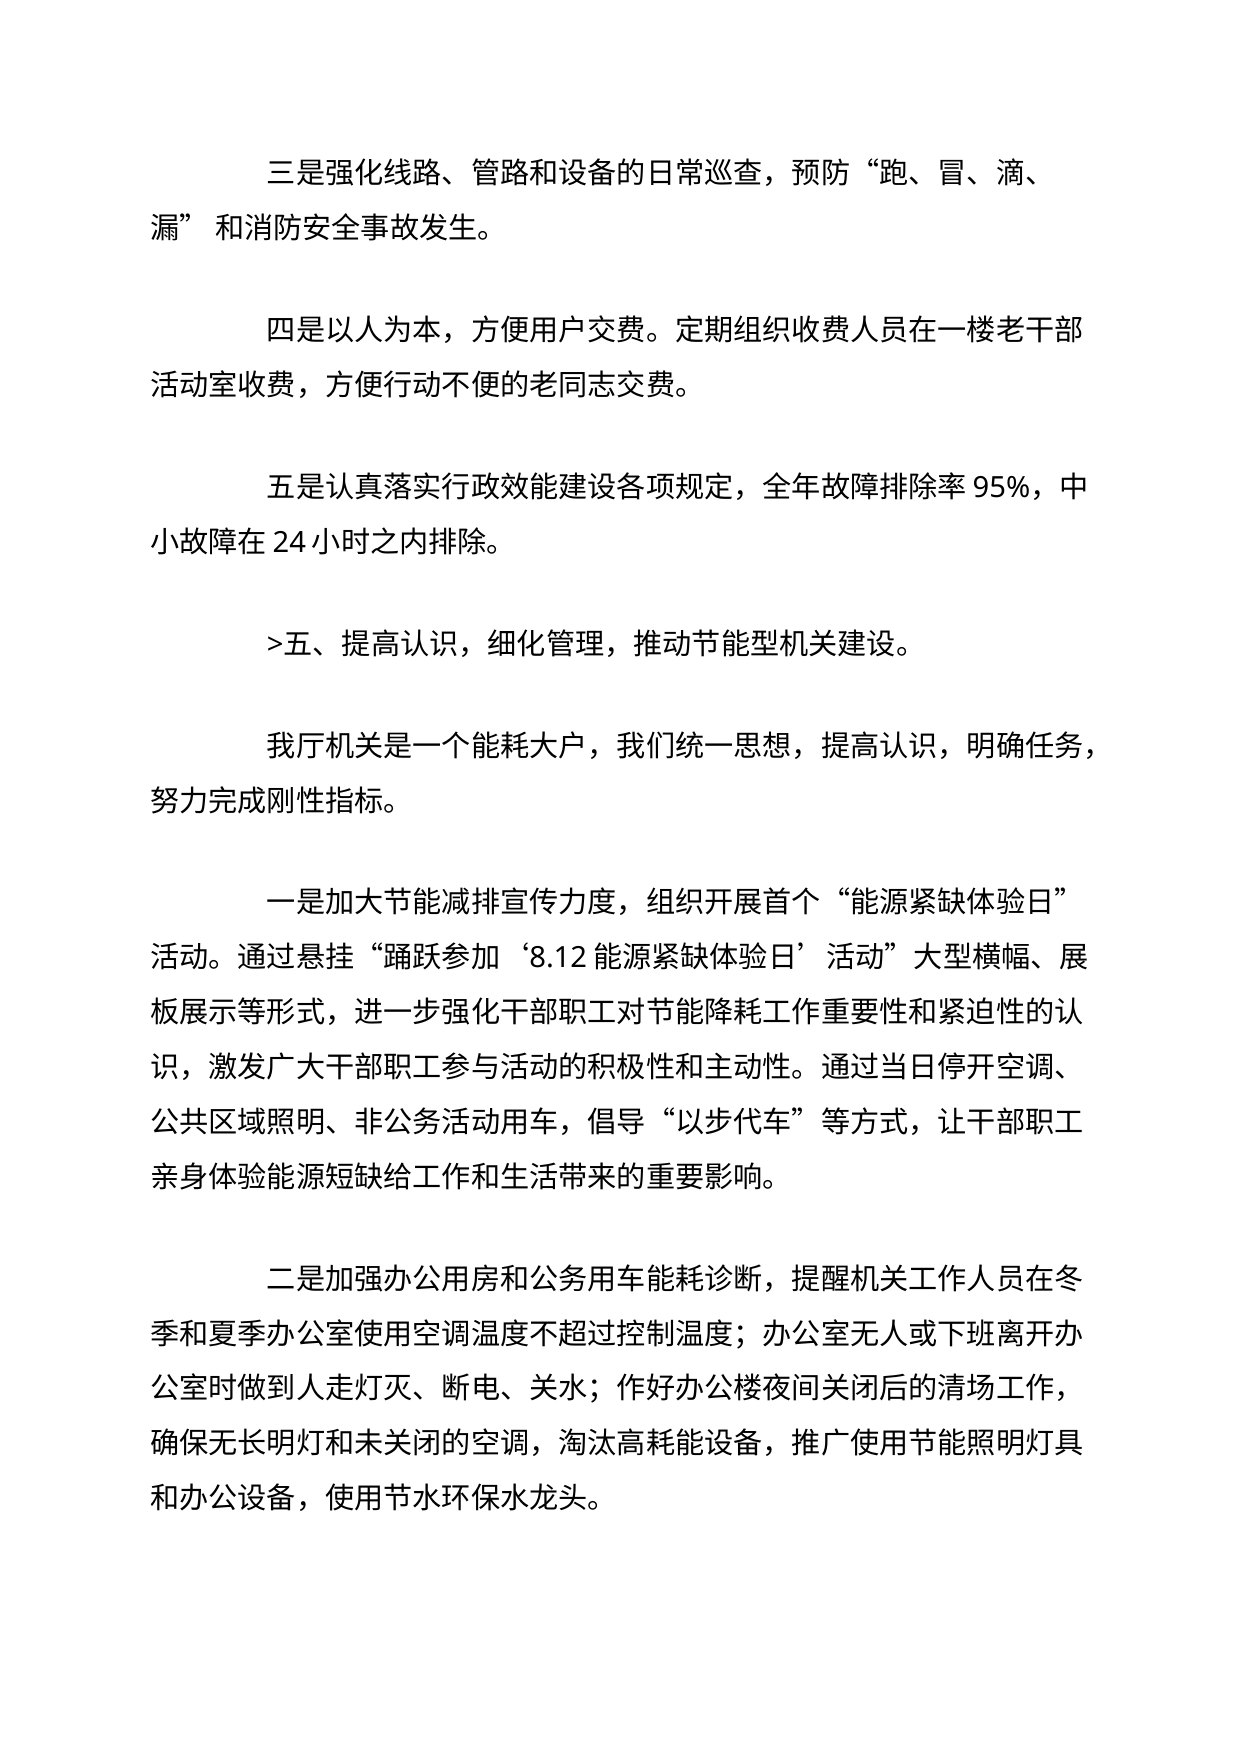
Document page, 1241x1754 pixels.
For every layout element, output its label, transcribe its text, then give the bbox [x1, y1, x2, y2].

text 二是加强办公用房和公务用车能耗诊断，提醒机关工作人员在冬季和夏季办公室使用空调温度不超过控制温度；办公室无人或下班离开办公室时做到人走灯灭、断电、关水；作好办公楼夜间关闭后的清场工作，确保无长明灯和未关闭的空调，淘汰高耗能设备，推广使用节能照明灯具和办公设备，使用节水环保水龙头。 [150, 1255, 1090, 1517]
text 一是加大节能减排宣传力度，组织开展首个“能源紧缺体验日”活动。通过悬挂“踊跃参加‘8.12能源紧缺体验日’活动”大型横幅、展板展示等形式，进一步强化干部职工对节能降耗工作重要性和紧迫性的认识，激发广大干部职工参与活动的积极性和主动性。通过当日停开空调、公共区域照明、非公务活动用车，倡导“以步代车”等方式，让干部职工亲身体验能源短缺给工作和生活带来的重要影响。 [150, 879, 1090, 1196]
text 三是强化线路、管路和设备的日常巡查，预防“跑、冒、滴、漏” 和消防安全事故发生。 [150, 150, 1090, 247]
text 五是认真落实行政效能建设各项规定，全年故障排除率95%，中小故障在24小时之内排除。 [150, 463, 1090, 561]
text 我厅机关是一个能耗大户，我们统一思想，提高认识，明确任务，努力完成刚性指标。 [150, 722, 1090, 819]
text 四是以人为本，方便用户交费。定期组织收费人员在一楼老干部活动室收费，方便行动不便的老同志交费。 [150, 307, 1090, 404]
text >五、提高认识，细化管理，推动节能型机关建设。 [150, 620, 1090, 663]
